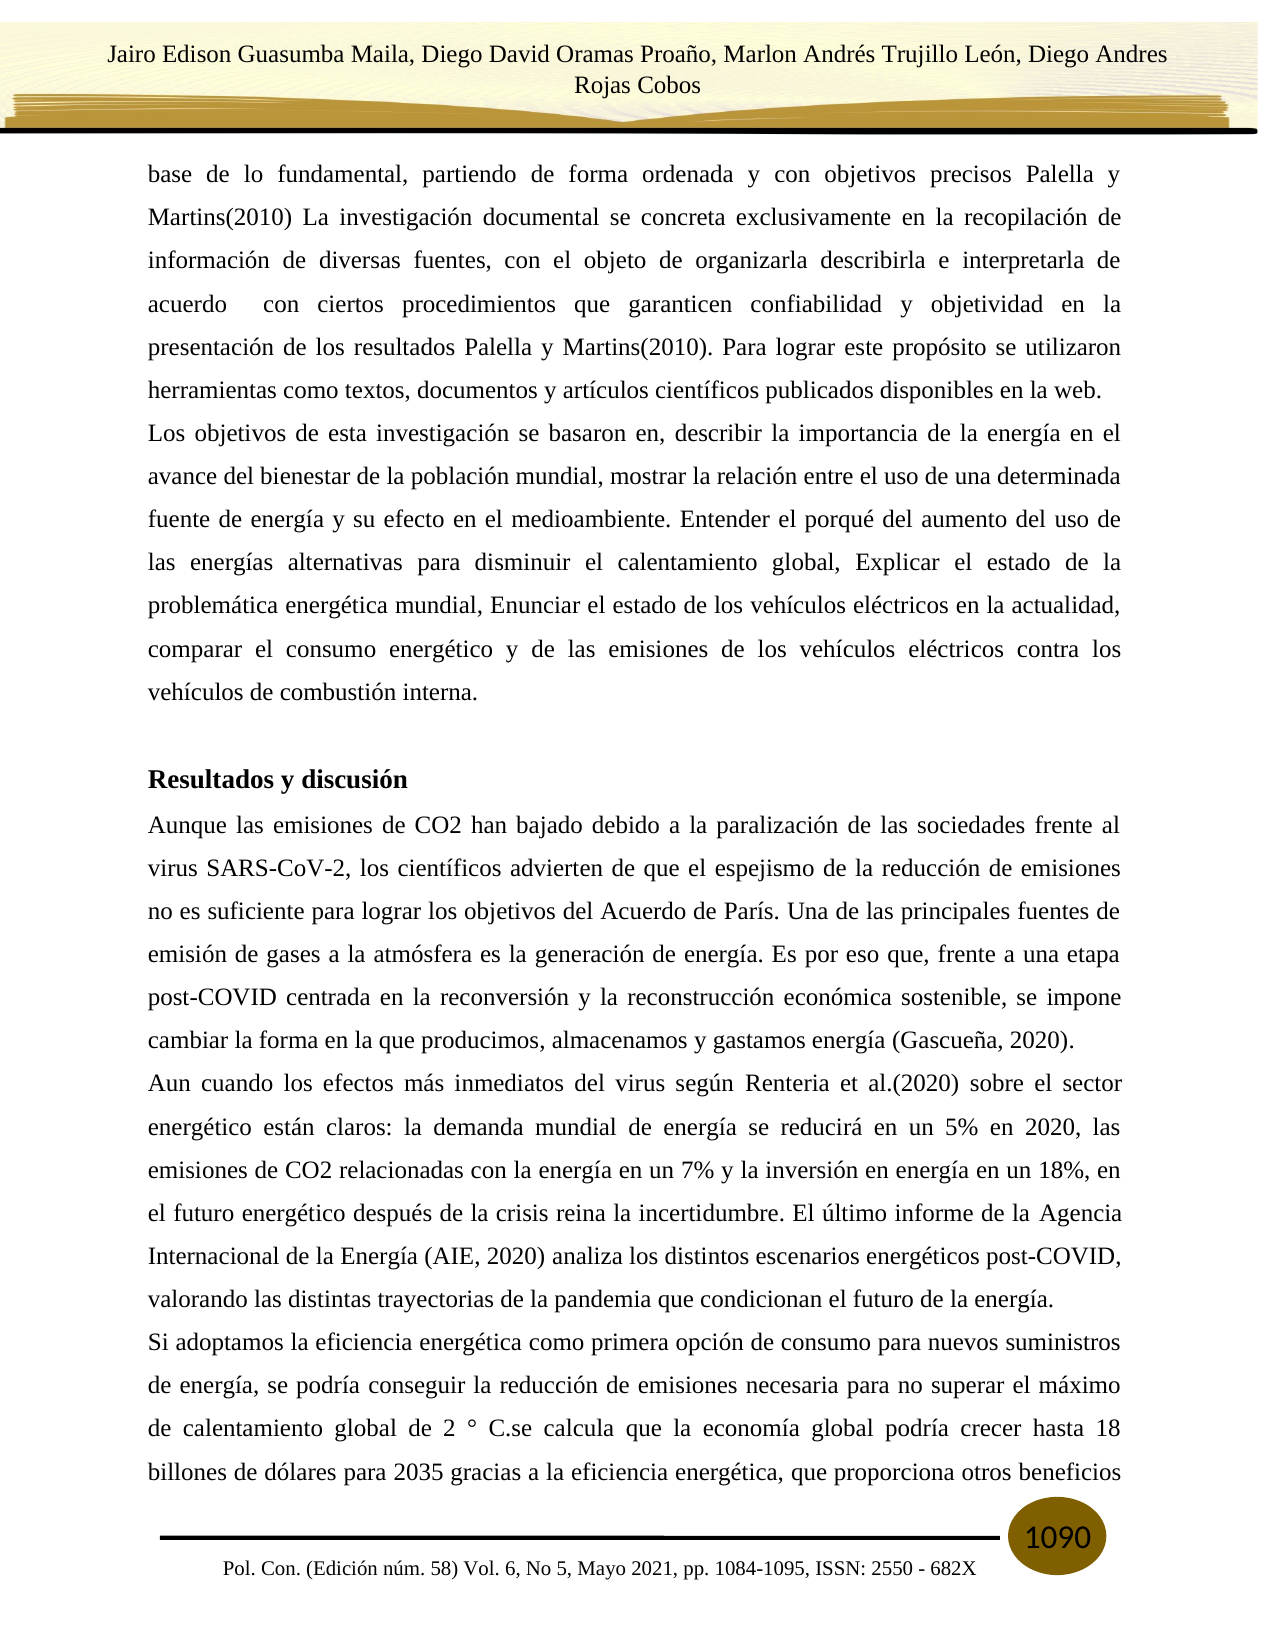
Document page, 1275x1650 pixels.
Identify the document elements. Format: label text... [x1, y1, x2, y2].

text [148, 1327, 1122, 1485]
text Aun cuando los efectos más inmediatos del virus según Renteria et al.(2020) sobre el sector energético están claros: la demanda mundial de energía se reducirá en un 5% en 2020, las emisiones de CO2 relacionadas con la energía en un 7% y la inversión en energía en un 18%, en el futuro energético después de la crisis reina la incertidumbre. El último informe de la Agencia Internacional de la Energía (AIE, 2020) analiza los distintos escenarios energéticos post-COVID, valorando las distintas trayectorias de la pandemia que condicionan el futuro de la energía. [148, 1068, 1122, 1313]
text Los objetivos de esta investigación se basaron en, describir la importancia de la energía en el avance del bienestar de la población mundial, mostrar la relación entre el uso de una determinada fuente de energía y su efecto en el medioambiente. Entender el porqué del aumento del uso de las energías alternativas para disminuir el calentamiento global, Explicar el estado de la problemática energética mundial, Enunciar el estado de los vehículos eléctricos en la actualidad, comparar el consumo energético y de las emisiones de los vehículos eléctricos contra los vehículos de combustión interna. [148, 418, 1122, 706]
text Resultados y discusión [148, 763, 1122, 794]
text Aunque las emisiones de CO2 han bajado debido a la paralización de las sociedades frente al virus SARS-CoV-2, los científicos advierten de que el espejismo de la reducción de emisiones no es suficiente para lograr los objetivos del Acuerdo de París. Una de las principales fuentes de emisión de gases a la atmósfera es la generación de energía. Es por eso que, frente a una etapa post-COVID centrada en la reconversión y la reconstrucción económica sostenible, se impone cambiar la forma en la que producimos, almacenamos y gastamos energía (Gascueña, 2020). [148, 810, 1122, 1054]
picture [0, 22, 1258, 135]
